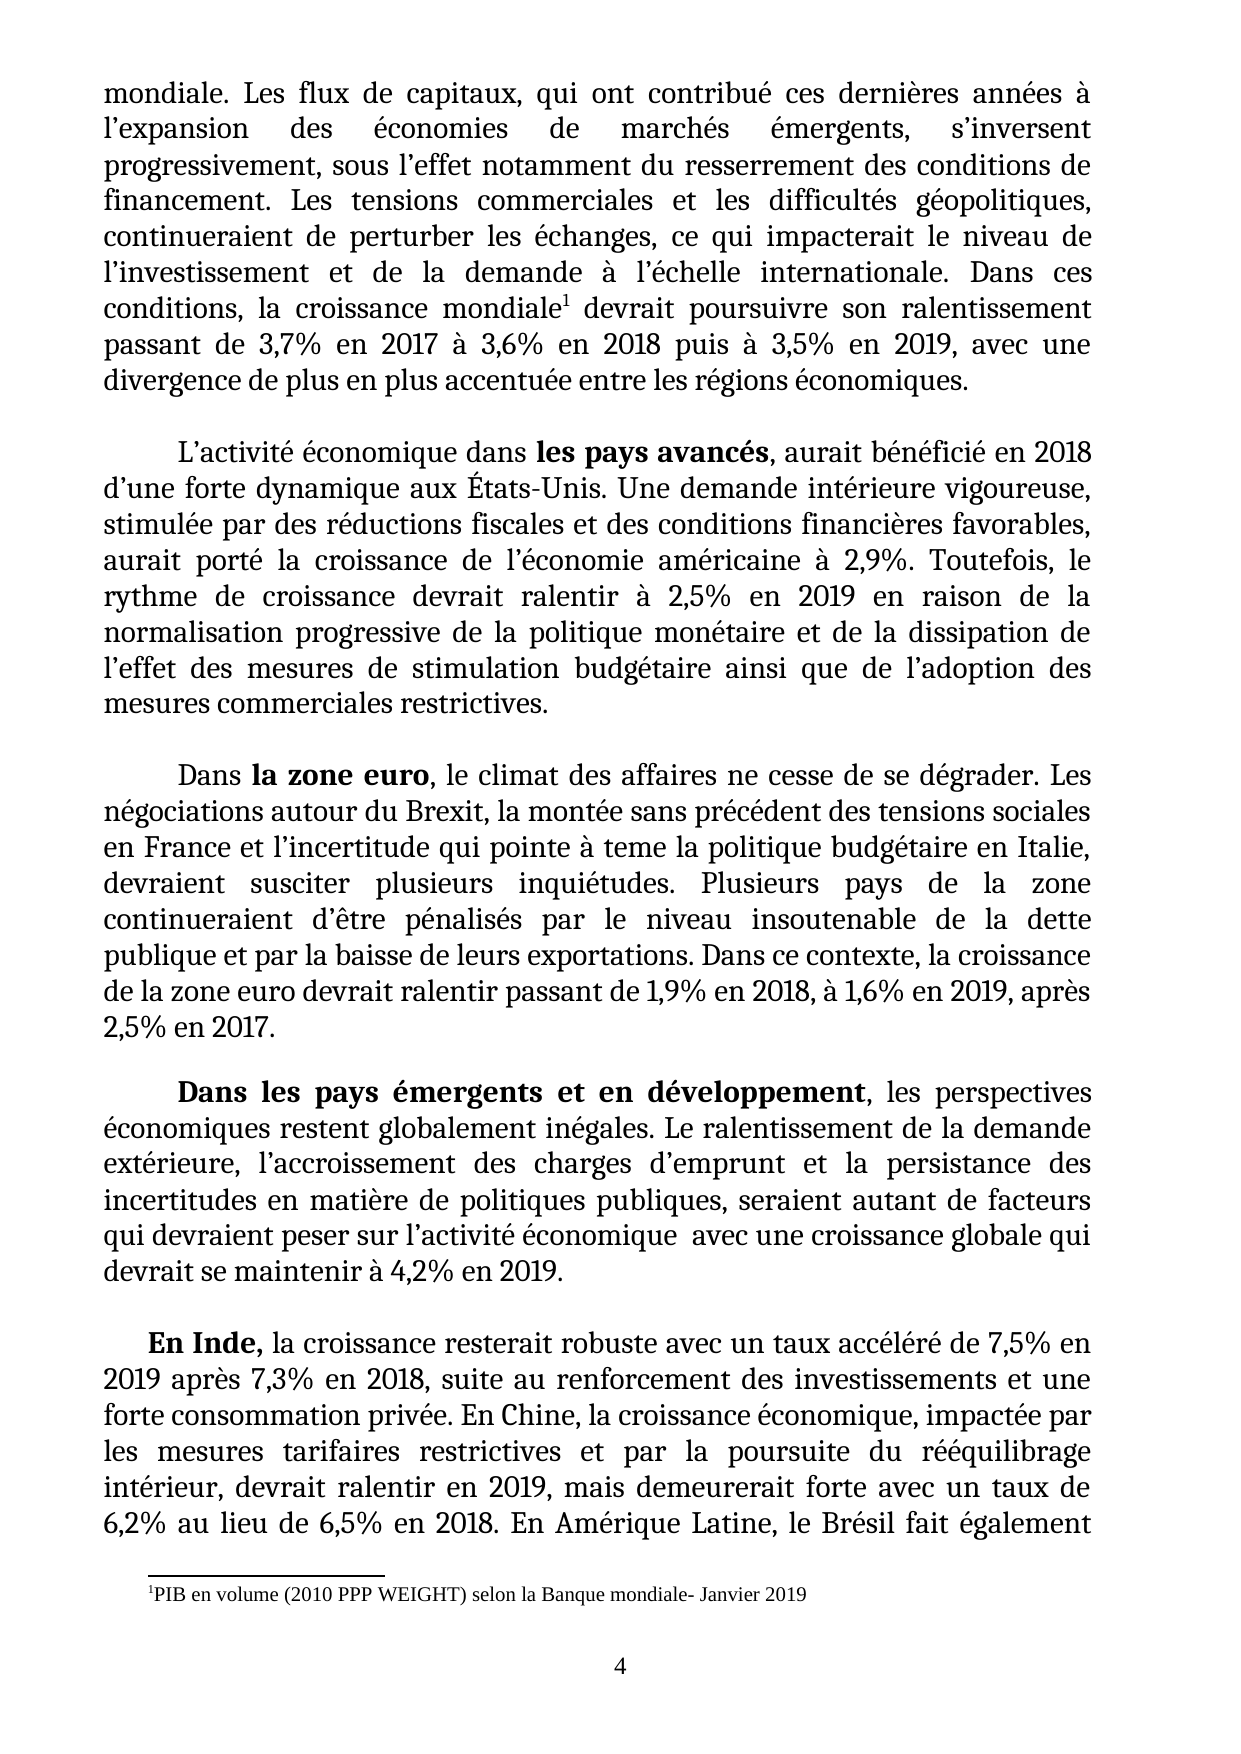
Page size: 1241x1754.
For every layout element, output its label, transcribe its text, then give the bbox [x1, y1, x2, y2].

text Dans les pays émergents et en développement, les perspectives économiques restent globalement inégales. Le ralentissement de la demande extérieure, l’accroissement des charges d’emprunt et la persistance des incertitudes en matière de politiques publiques, seraient autant de facteurs qui devraient peser sur l’activité économique avec une croissance globale qui devrait se maintenir à 4,2% en 2019. [103, 1074, 1092, 1289]
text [103, 75, 1092, 398]
text L’activité économique dans les pays avancés, aurait bénéficié en 2018 d’une forte dynamique aux États-Unis. Une demande intérieure vigoureuse, stimulée par des réductions fiscales et des conditions financières favorables, aurait porté la croissance de l’économie américaine à 2,9%. Toutefois, le rythme de croissance devrait ralentir à 2,5% en 2019 en raison de la normalisation progressive de la politique monétaire et de la dissipation de l’effet des mesures de stimulation budgétaire ainsi que de l’adoption des mesures commerciales restrictives. [103, 434, 1092, 722]
text Dans la zone euro, le climat des affaires ne cesse de se dégrader. Les négociations autour du Brexit, la montée sans précédent des tensions sociales en France et l’incertitude qui pointe à teme la politique budgétaire en Italie, devraient susciter plusieurs inquiétudes. Plusieurs pays de la zone continueraient d’être pénalisés par le niveau insoutenable de la dette publique et par la baisse de leurs exportations. Dans ce contexte, la croissance de la zone euro devrait ralentir passant de 1,9% en 2018, à 1,6% en 2019, après 2,5% en 2017. [103, 758, 1092, 1045]
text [59, 1326, 1092, 1541]
